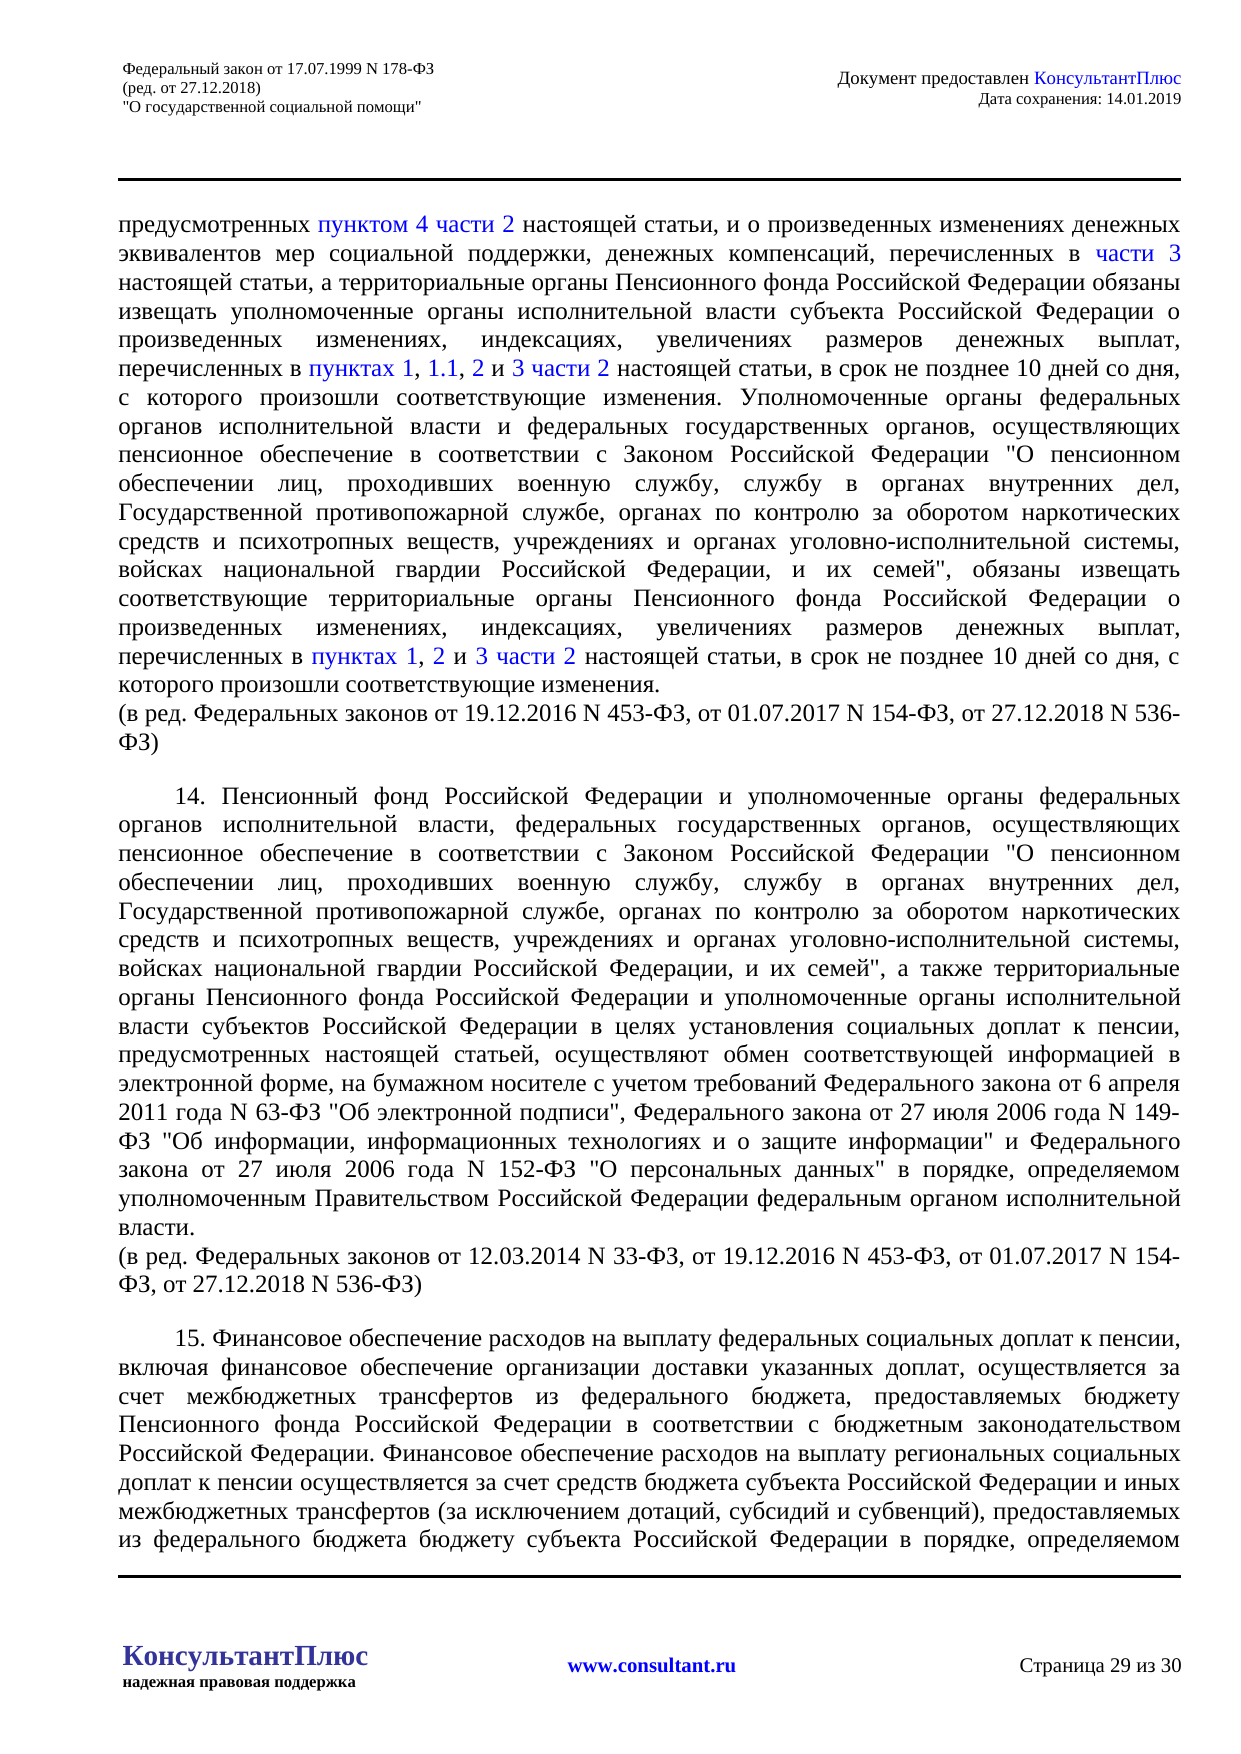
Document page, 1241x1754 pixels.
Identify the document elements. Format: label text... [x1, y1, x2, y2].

text (в ред. Федеральных законов от 19.12.2016 N 453-ФЗ, от 01.07.2017 N 154-ФЗ, от 27.12.2018 N 536-ФЗ) [118, 698, 1181, 756]
text (в ред. Федеральных законов от 12.03.2014 N 33-ФЗ, от 19.12.2016 N 453-ФЗ, от 01.07.2017 N 154-ФЗ, от 27.12.2018 N 536-ФЗ) [118, 1241, 1181, 1298]
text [118, 1323, 1181, 1553]
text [118, 209, 1181, 698]
text 14. Пенсионный фонд Российской Федерации и уполномоченные органы федеральных органов исполнительной власти, федеральных государственных органов, осуществляющих пенсионное обеспечение в соответствии с Законом Российской Федерации "О пенсионном обеспечении лиц, проходивших военную службу, службу в органах внутренних дел, Государственной противопожарной службе, органах по контролю за оборотом наркотических средств и психотропных веществ, учреждениях и органах уголовно-исполнительной системы, войсках национальной гвардии Российской Федерации, и их семей", а также территориальные органы Пенсионного фонда Российской Федерации и уполномоченные органы исполнительной власти субъектов Российской Федерации в целях установления социальных доплат к пенсии, предусмотренных настоящей статьей, осуществляют обмен соответствующей информацией в электронной форме, на бумажном носителе с учетом требований Федерального закона от 6 апреля 2011 года N 63-ФЗ "Об электронной подписи", Федерального закона от 27 июля 2006 года N 149-ФЗ "Об информации, информационных технологиях и о защите информации" и Федерального закона от 27 июля 2006 года N 152-ФЗ "О персональных данных" в порядке, определяемом уполномоченным Правительством Российской Федерации федеральным органом исполнительной власти. [118, 781, 1181, 1241]
